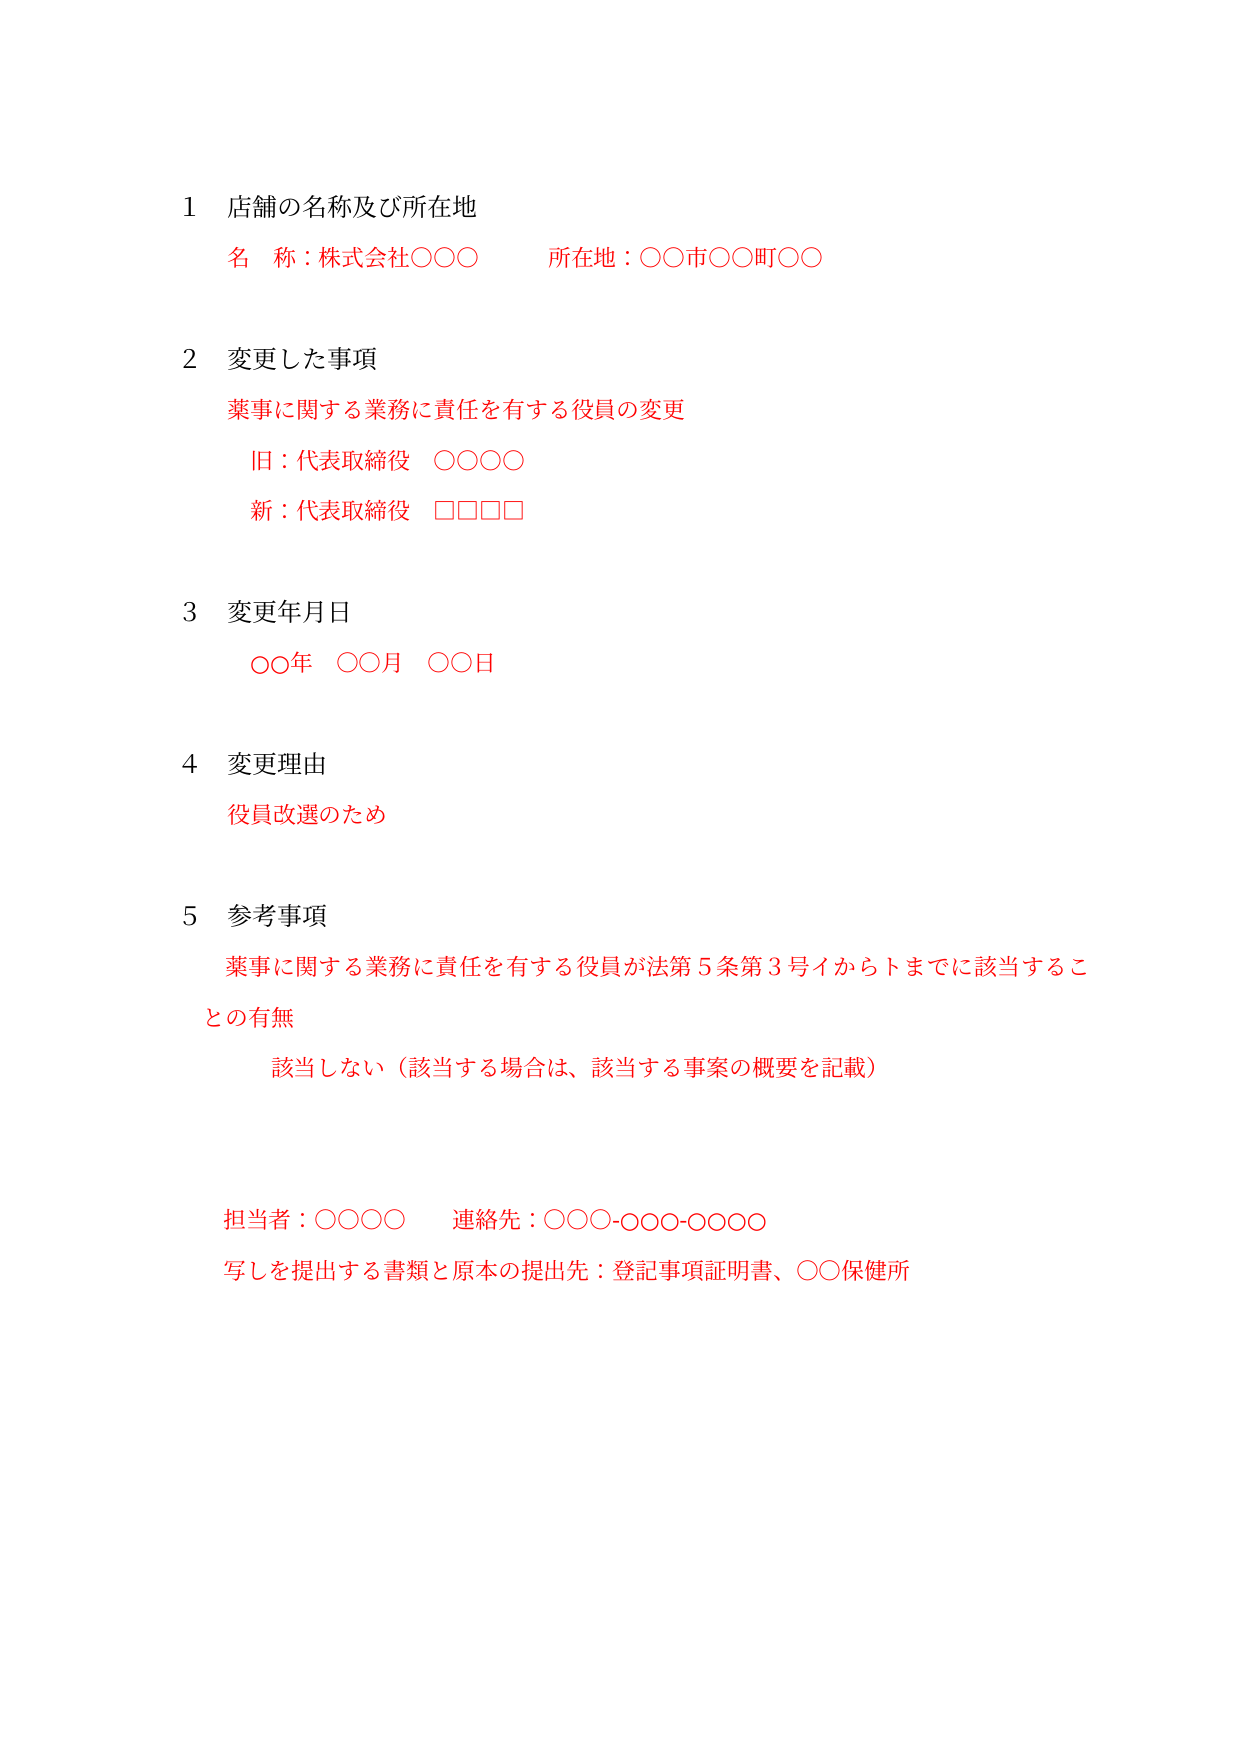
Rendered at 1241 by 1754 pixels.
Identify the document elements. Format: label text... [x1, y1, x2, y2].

text 該当しない（該当する場合は、該当する事案の概要を記載） [202, 1041, 1092, 1092]
text ○○年 ○○月 ○○日 [227, 636, 1092, 687]
text 薬事に関する業務に責任を有する役員が法第５条第３号イからトまでに該当することの有無 [202, 940, 1092, 1041]
text ５ 参考事項 [177, 889, 1092, 940]
text ２ 変更した事項 [177, 333, 1092, 383]
text 役員改選のため [227, 788, 1092, 839]
text ３ 変更年月日 [177, 586, 1092, 636]
text 名 称：株式会社○○○ 所在地：○○市○○町○○ [227, 231, 1092, 282]
text 写しを提出する書類と原本の提出先：登記事項証明書、○○保健所 [177, 1244, 1092, 1294]
text ４ 変更理由 [177, 738, 1092, 788]
text 薬事に関する業務に責任を有する役員の変更 [227, 383, 1092, 434]
text 担当者：○○○○ 連絡先：○○○-○○○-○○○○ [177, 1193, 1092, 1244]
text １ 店舗の名称及び所在地 [177, 181, 1092, 231]
text 旧：代表取締役 ○○○○ [227, 434, 1092, 484]
text 新：代表取締役 □□□□ [227, 484, 1092, 535]
